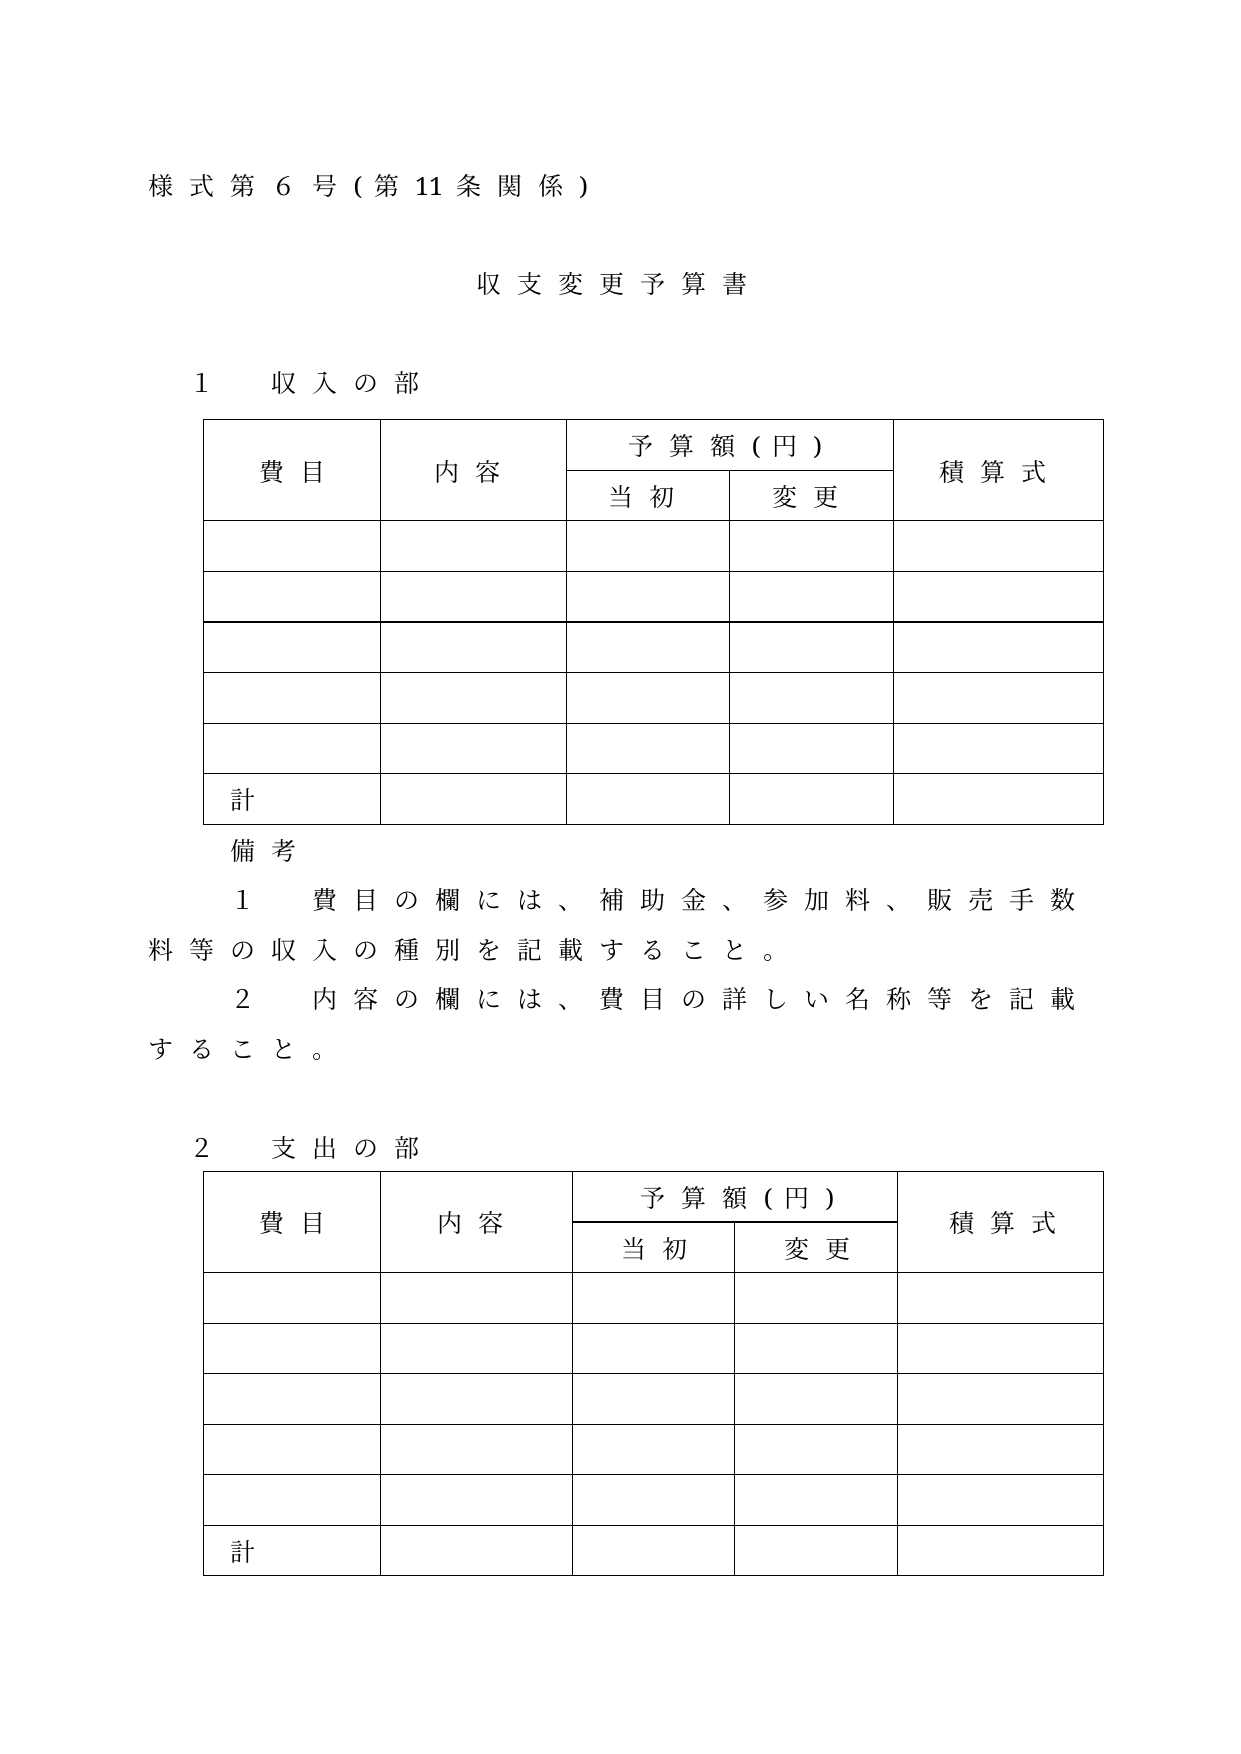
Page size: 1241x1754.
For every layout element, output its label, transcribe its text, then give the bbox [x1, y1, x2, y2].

table_cell [735, 1475, 897, 1524]
table_header 積算式 [898, 1172, 1103, 1272]
table_cell [735, 1273, 897, 1322]
table_cell [381, 1475, 572, 1524]
table_cell [567, 774, 729, 823]
table_cell [898, 1374, 1103, 1423]
table_cell [204, 572, 380, 621]
table_cell [381, 774, 566, 823]
table_cell [735, 1425, 897, 1474]
table_cell 当初 [573, 1223, 734, 1272]
text 収支変更予算書 [148, 258, 1092, 308]
table_cell [735, 1526, 897, 1575]
text 様式第６号(第11条関係) [148, 159, 1092, 209]
table_cell [894, 673, 1103, 722]
table_cell [567, 724, 729, 773]
table_cell [573, 1526, 734, 1575]
table_cell [894, 623, 1103, 672]
table_cell [573, 1324, 734, 1373]
text ２ 支出の部 [148, 1121, 1092, 1171]
table_cell [730, 724, 893, 773]
table_cell [381, 1324, 572, 1373]
table_cell [730, 623, 893, 672]
table_cell [204, 1425, 380, 1474]
table_header 予算額(円) [567, 420, 893, 470]
table_cell [567, 673, 729, 722]
table_cell [204, 1475, 380, 1524]
table_cell [730, 774, 893, 823]
text １ 費目の欄には、補助金、参加料、販売手数料等の収入の種別を記載すること。 [148, 874, 1092, 973]
table_cell [381, 572, 566, 621]
table_cell [573, 1273, 734, 1322]
table_cell [204, 1374, 380, 1423]
table_cell 変更 [735, 1223, 897, 1272]
table_header 内容 [381, 420, 566, 520]
table_cell [381, 1526, 572, 1575]
table_cell [204, 724, 380, 773]
table_cell [381, 1425, 572, 1474]
table_cell [735, 1374, 897, 1423]
table_header 内容 [381, 1172, 572, 1272]
table_cell [381, 1273, 572, 1322]
table_cell [735, 1324, 897, 1373]
table_cell [894, 521, 1103, 571]
table_cell [898, 1526, 1103, 1575]
table_cell [381, 1374, 572, 1423]
table_cell [381, 623, 566, 672]
table_cell [894, 724, 1103, 773]
table_header 予算額(円) [573, 1172, 897, 1221]
table_cell 当初 [567, 471, 729, 520]
table_cell [898, 1425, 1103, 1474]
text ２ 内容の欄には、費目の詳しい名称等を記載すること。 [148, 973, 1092, 1072]
table_cell [204, 623, 380, 672]
table_cell 変更 [730, 471, 893, 520]
table_cell [573, 1425, 734, 1474]
table_cell [898, 1324, 1103, 1373]
table_header 費目 [204, 420, 380, 520]
text １ 収入の部 [148, 357, 1092, 407]
table_cell [204, 521, 380, 571]
table_cell 計 [204, 774, 380, 823]
table_cell [567, 521, 729, 571]
table_cell [898, 1475, 1103, 1524]
table_cell [204, 673, 380, 722]
table_cell [567, 623, 729, 672]
table_cell [894, 572, 1103, 621]
table_cell [894, 774, 1103, 823]
text 備考 [148, 824, 1092, 874]
table_cell [381, 724, 566, 773]
table_cell [381, 673, 566, 722]
table_cell [381, 521, 566, 571]
table_cell [730, 572, 893, 621]
table_cell [898, 1273, 1103, 1322]
table_header 費目 [204, 1172, 380, 1272]
table_cell [573, 1374, 734, 1423]
table_cell [567, 572, 729, 621]
table_header 積算式 [894, 420, 1103, 520]
table_cell 計 [204, 1526, 380, 1575]
table_cell [730, 673, 893, 722]
table_cell [573, 1475, 734, 1524]
table_cell [204, 1324, 380, 1373]
table_cell [204, 1273, 380, 1322]
table_cell [730, 521, 893, 571]
